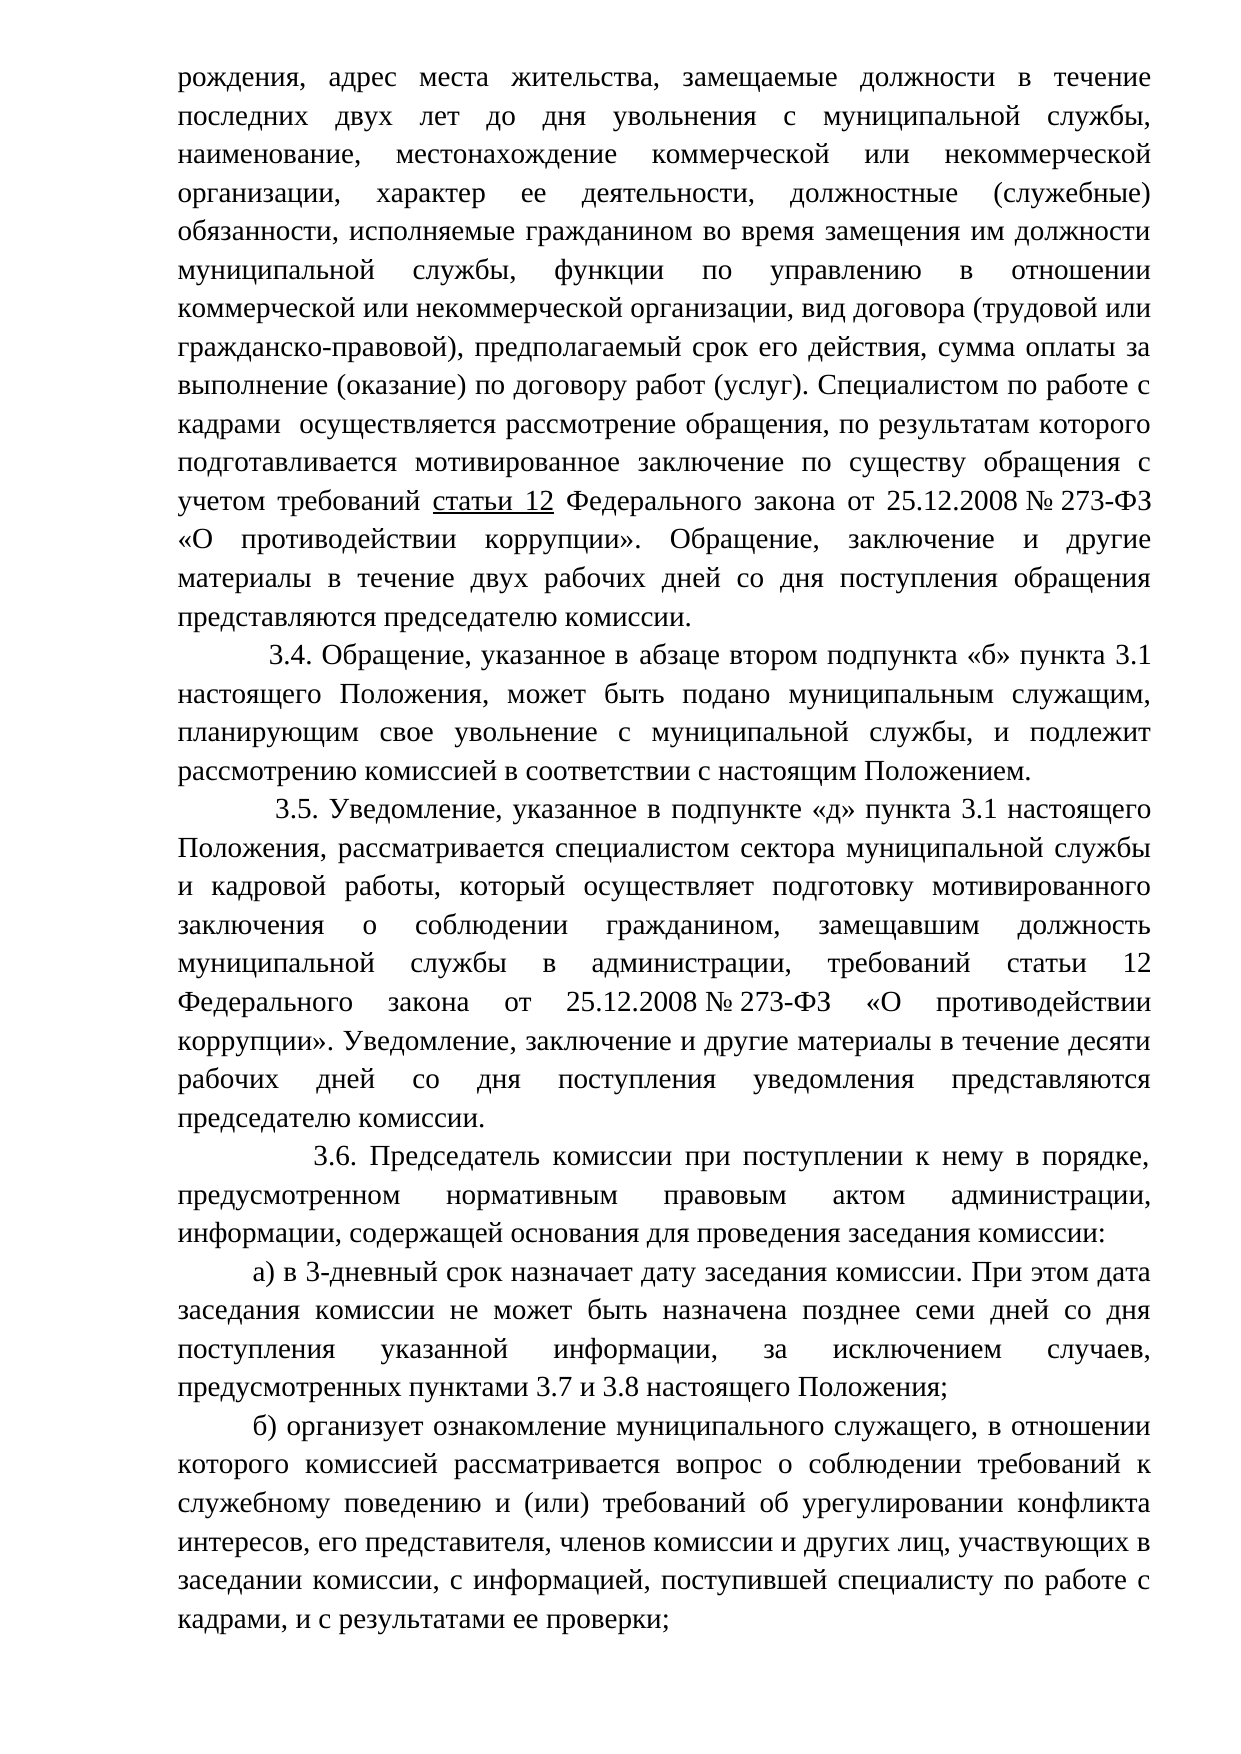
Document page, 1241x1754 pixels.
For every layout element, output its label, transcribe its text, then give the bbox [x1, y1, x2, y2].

text 3.5. Уведомление, указанное в подпункте «д» пункта 3.1 настоящего Положения, рассматривается специалистом сектора муниципальной службы и кадровой работы, который осуществляет подготовку мотивированного заключения о соблюдении гражданином, замещавшим должность муниципальной службы в администрации, требований статьи 12 Федерального закона от 25.12.2008 № 273-ФЗ «О противодействии коррупции». Уведомление, заключение и другие материалы в течение десяти рабочих дней со дня поступления уведомления представляются председателю комиссии. [177, 791, 1152, 1133]
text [177, 59, 1152, 632]
text 3.6. Председатель комиссии при поступлении к нему в порядке, предусмотренном нормативным правовым актом администрации, информации, содержащей основания для проведения заседания комиссии: [177, 1138, 1152, 1249]
text б) организует ознакомление муниципального служащего, в отношении которого комиссией рассматривается вопрос о соблюдении требований к служебному поведению и (или) требований об урегулировании конфликта интересов, его представителя, членов комиссии и других лиц, участвующих в заседании комиссии, с информацией, поступившей специалисту по работе с кадрами, и с результатами ее проверки; [177, 1408, 1152, 1634]
text а) в 3-дневный срок назначает дату заседания комиссии. При этом дата заседания комиссии не может быть назначена позднее семи дней со дня поступления указанной информации, за исключением случаев, предусмотренных пунктами 3.7 и 3.8 настоящего Положения; [177, 1254, 1152, 1403]
text 3.4. Обращение, указанное в абзаце втором подпункта «б» пункта 3.1 настоящего Положения, может быть подано муниципальным служащим, планирующим свое увольнение с муниципальной службы, и подлежит рассмотрению комиссией в соответствии с настоящим Положением. [177, 637, 1152, 786]
